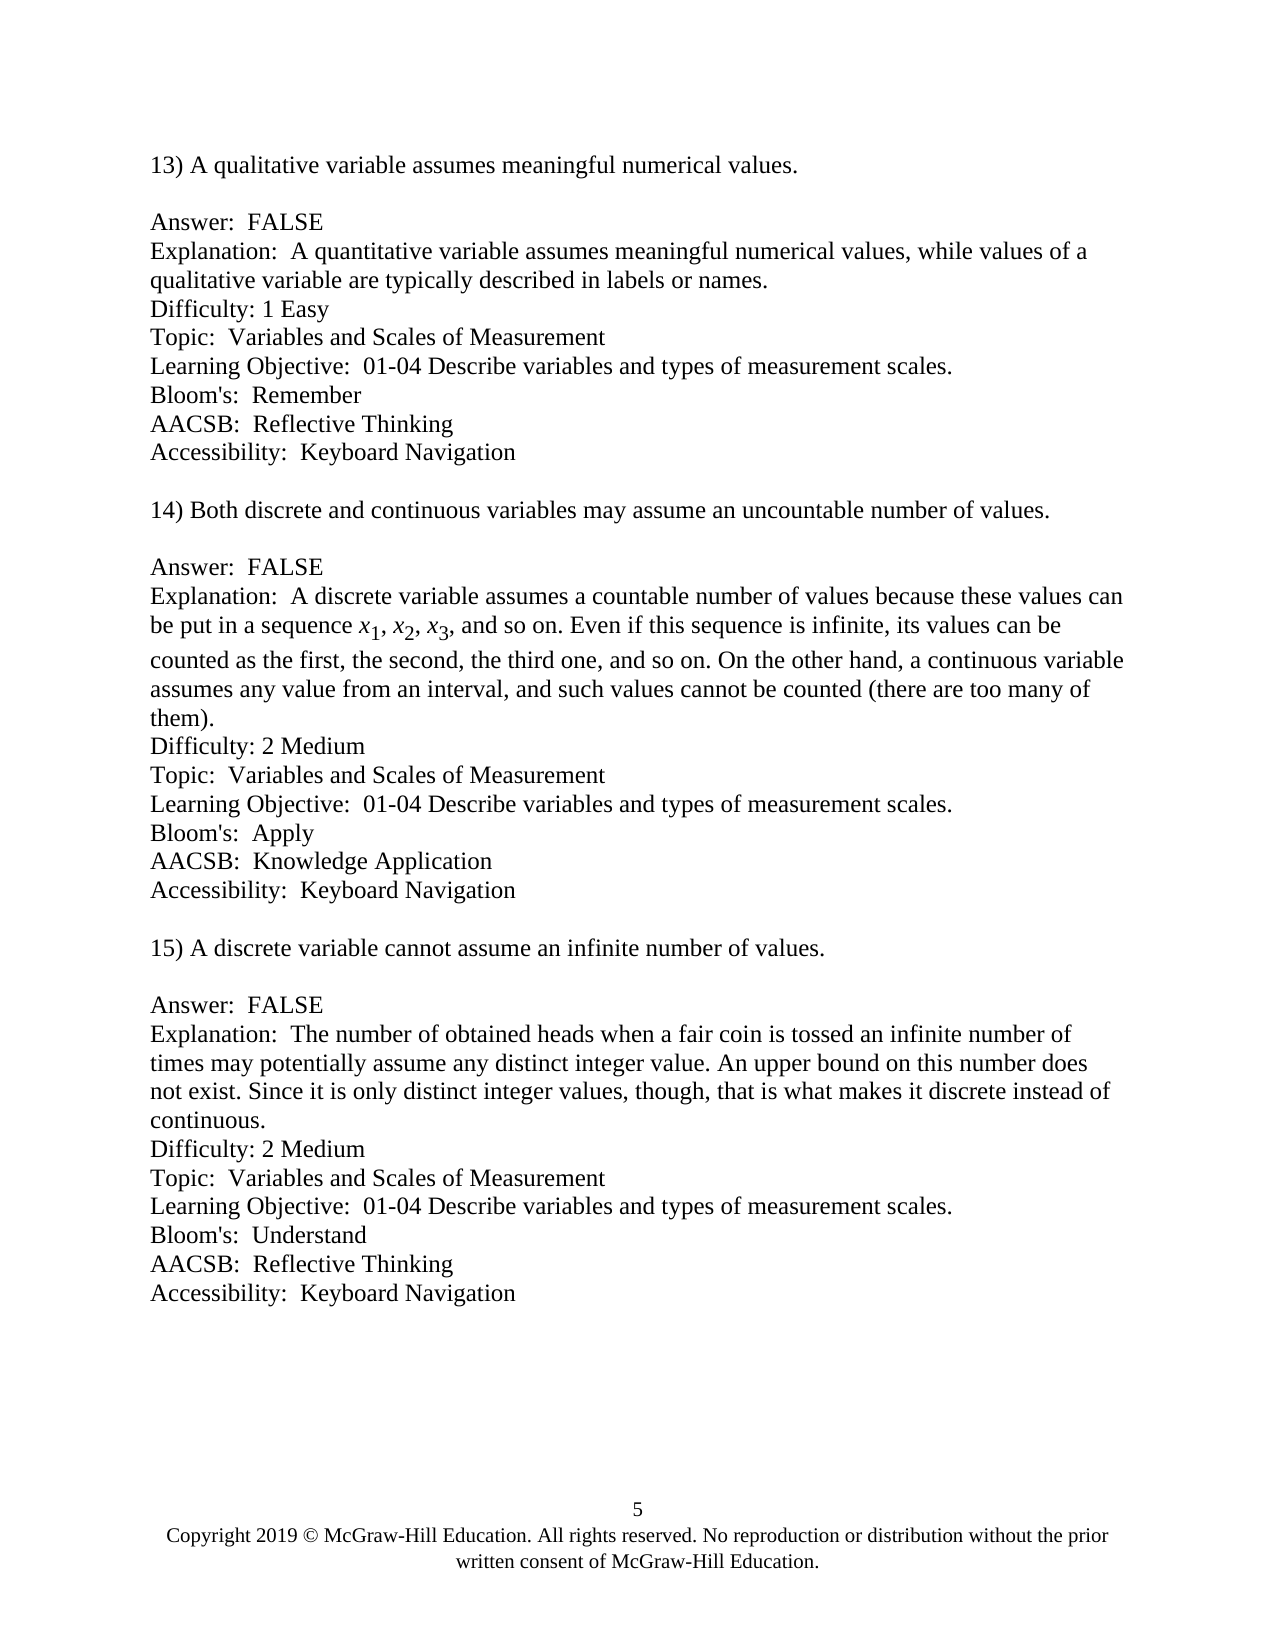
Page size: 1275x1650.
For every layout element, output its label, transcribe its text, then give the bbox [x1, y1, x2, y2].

text Bloom's: Remember [150, 380, 1125, 409]
text 13) A qualitative variable assumes meaningful numerical values. [150, 150, 1125, 179]
text Learning Objective: 01-04 Describe variables and types of measurement scales. [150, 1191, 1125, 1220]
text Accessibility: Keyboard Navigation [150, 1278, 1125, 1306]
text Accessibility: Keyboard Navigation [150, 875, 1125, 904]
text Explanation: A quantitative variable assumes meaningful numerical values, while values of a qualitative variable are typically described in labels or names. [150, 236, 1125, 294]
text AACSB: Knowledge Application [150, 846, 1125, 875]
text AACSB: Reflective Thinking [150, 409, 1125, 437]
text Learning Objective: 01-04 Describe variables and types of measurement scales. [150, 789, 1125, 818]
text Explanation: The number of obtained heads when a fair coin is tossed an infinite number of times may potentially assume any distinct integer value. An upper bound on this number does not exist. Since it is only distinct integer values, though, that is what makes it discrete instead of continuous. [150, 1019, 1125, 1134]
text Accessibility: Keyboard Navigation [150, 437, 1125, 466]
text 14) Both discrete and continuous variables may assume an uncountable number of values. [150, 495, 1125, 524]
text Difficulty: 2 Medium [150, 731, 1125, 760]
text Answer: FALSE [150, 552, 1125, 581]
text Topic: Variables and Scales of Measurement [150, 1163, 1125, 1191]
text Topic: Variables and Scales of Measurement [150, 322, 1125, 351]
text Explanation: A discrete variable assumes a countable number of values because these values can be put in a sequence x1, x2, x3, and so on. Even if this sequence is infinite, its values can be counted as the first, the second, the third one, and so on. On the other hand, a continuous variable assumes any value from an interval, and such values cannot be counted (there are too many of them). [150, 581, 1125, 731]
text Bloom's: Understand [150, 1220, 1125, 1249]
text Topic: Variables and Scales of Measurement [150, 760, 1125, 789]
text Answer: FALSE [150, 207, 1125, 236]
text Difficulty: 1 Easy [150, 294, 1125, 322]
text Learning Objective: 01-04 Describe variables and types of measurement scales. [150, 351, 1125, 380]
text Bloom's: Apply [150, 818, 1125, 846]
text Answer: FALSE [150, 990, 1125, 1019]
text AACSB: Reflective Thinking [150, 1249, 1125, 1278]
text Difficulty: 2 Medium [150, 1134, 1125, 1163]
text 15) A discrete variable cannot assume an infinite number of values. [150, 933, 1125, 961]
